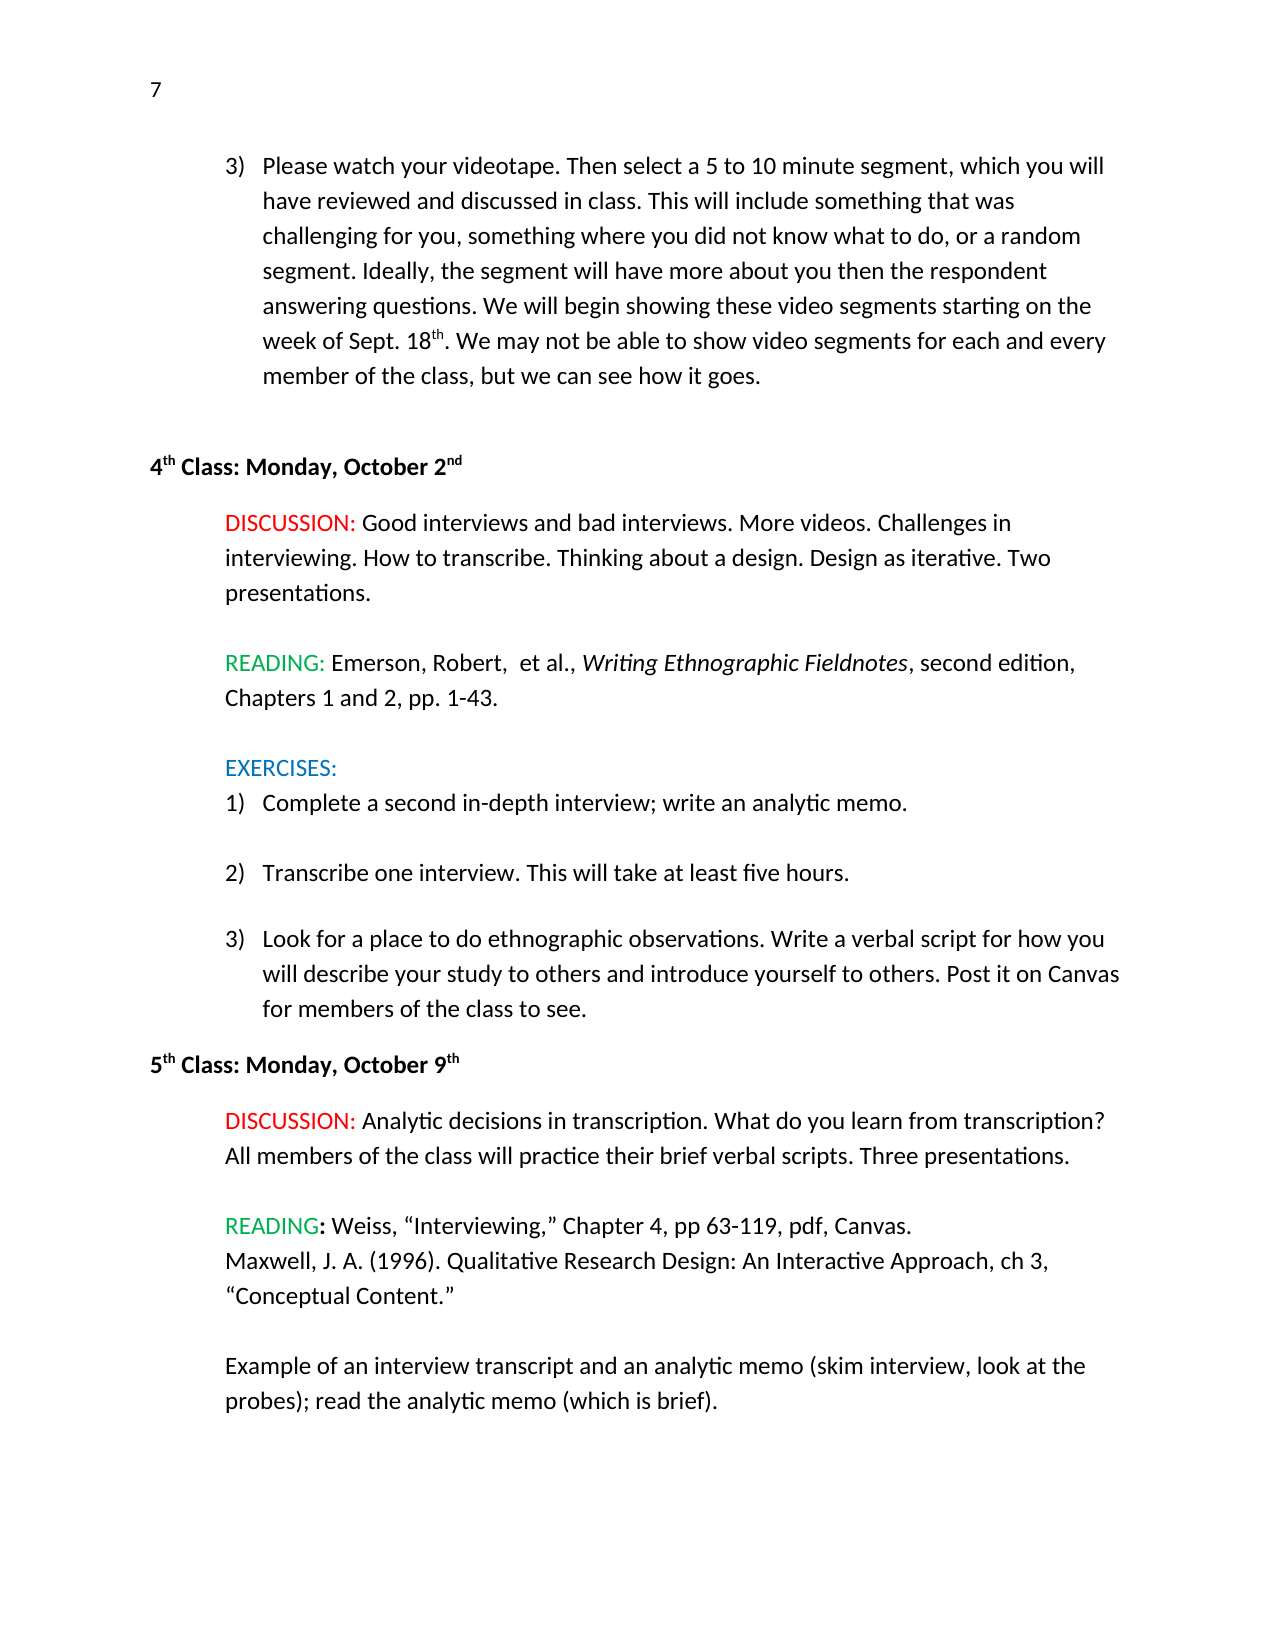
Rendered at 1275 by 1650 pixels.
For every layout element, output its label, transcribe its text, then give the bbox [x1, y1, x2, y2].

list Maxwell, J. A. (1996). Qualitative Research Design: An Interactive Approach, ch 3, “Conceptual Content.” [225, 1245, 1125, 1311]
text 4th Class: Monday, October 2nd [150, 451, 1125, 481]
list DISCUSSION: Analytic decisions in transcription. What do you learn from transcription? All members of the class will practice their brief verbal scripts. Three presentations. [225, 1105, 1125, 1171]
list READING: Weiss, “Interviewing,” Chapter 4, pp 63-119, pdf, Canvas. [225, 1210, 1125, 1241]
text 5th Class: Monday, October 9th [150, 1049, 1125, 1080]
list DISCUSSION: Good interviews and bad interviews. More videos. Challenges in interviewing. How to transcribe. Thinking about a design. Design as iterative. Two presentations. [225, 507, 1125, 607]
list READING: Emerson, Robert, et al., Writing Ethnographic Fieldnotes, second edition, Chapters 1 and 2, pp. 1-43. [225, 647, 1125, 712]
list Please watch your videotape. Then select a 5 to 10 minute segment, which you will have reviewed and discussed in class. This will include something that was challenging for you, something where you did not know what to do, or a random segment. Ideally, the segment will have more about you then the respondent answering questions. We will begin showing these video segments starting on the week of Sept. 18th. We may not be able to show video segments for each and every member of the class, but we can see how it goes. [225, 150, 1125, 391]
list Look for a place to do ethnographic observations. Write a verbal script for how you will describe your study to others and introduce yourself to others. Post it on Canvas for members of the class to see. [225, 923, 1125, 1024]
list EXERCISES: [225, 752, 1125, 782]
list Example of an interview transcript and an analytic memo (skim interview, look at the probes); read the analytic memo (which is brief). [225, 1350, 1125, 1416]
list Complete a second in-depth interview; write an analytic memo. [225, 787, 1125, 817]
list Transcribe one interview. This will take at least five hours. [225, 857, 1125, 919]
